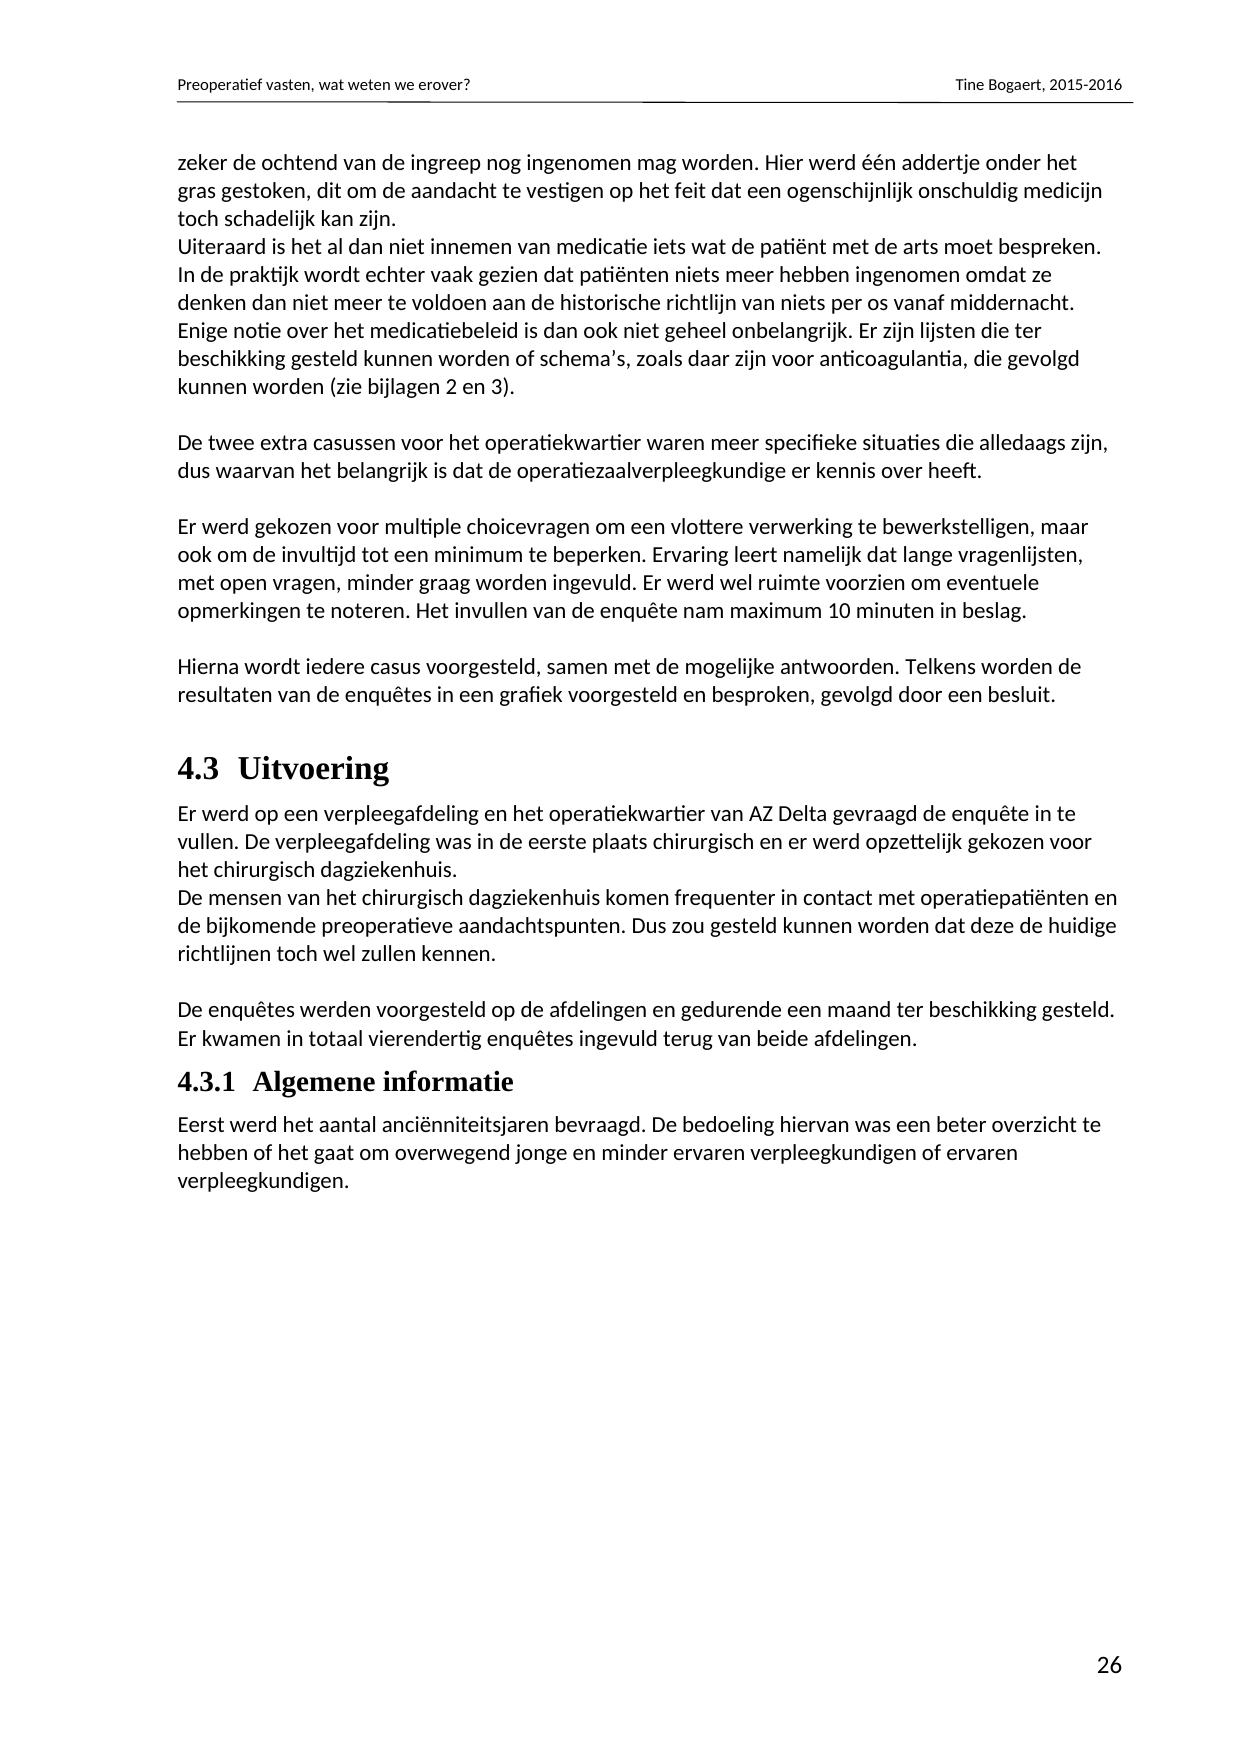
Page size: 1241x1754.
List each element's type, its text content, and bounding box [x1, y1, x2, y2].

text Eerst werd het aantal anciënniteitsjaren bevraagd. De bedoeling hiervan was een beter overzicht te hebben of het gaat om overwegend jonge en minder ervaren verpleegkundigen of ervaren verpleegkundigen. [177, 1110, 1122, 1194]
text De enquêtes werden voorgesteld op de afdelingen en gedurende een maand ter beschikking gesteld. [177, 996, 1122, 1024]
subtitle Algemene informatie [177, 1064, 1122, 1098]
text Er werd op een verpleegafdeling en het operatiekwartier van AZ Delta gevraagd de enquête in te vullen. De verpleegafdeling was in de eerste plaats chirurgisch en er werd opzettelijk gekozen voor het chirurgisch dagziekenhuis. [177, 799, 1122, 883]
text De mensen van het chirurgisch dagziekenhuis komen frequenter in contact met operatiepatiënten en de bijkomende preoperatieve aandachtspunten. Dus zou gesteld kunnen worden dat deze de huidige richtlijnen toch wel zullen kennen. [177, 883, 1122, 968]
text Er kwamen in totaal vierendertig enquêtes ingevuld terug van beide afdelingen. [177, 1024, 1122, 1052]
text Er werd gekozen voor multiple choicevragen om een vlottere verwerking te bewerkstelligen, maar ook om de invultijd tot een minimum te beperken. Ervaring leert namelijk dat lange vragenlijsten, met open vragen, minder graag worden ingevuld. Er werd wel ruimte voorzien om eventuele opmerkingen te noteren. Het invullen van de enquête nam maximum 10 minuten in beslag. [177, 512, 1122, 624]
text Uiteraard is het al dan niet innemen van medicatie iets wat de patiënt met de arts moet bespreken. In de praktijk wordt echter vaak gezien dat patiënten niets meer hebben ingenomen omdat ze denken dan niet meer te voldoen aan de historische richtlijn van niets per os vanaf middernacht. Enige notie over het medicatiebeleid is dan ook niet geheel onbelangrijk. Er zijn lijsten die ter beschikking gesteld kunnen worden of schema’s, zoals daar zijn voor anticoagulantia, die gevolgd kunnen worden (zie bijlagen 2 en 3). [177, 232, 1122, 400]
text Hierna wordt iedere casus voorgesteld, samen met de mogelijke antwoorden. Telkens worden de resultaten van de enquêtes in een grafiek voorgesteld en besproken, gevolgd door een besluit. [177, 652, 1122, 708]
subtitle Uitvoering [177, 749, 1122, 787]
text De twee extra casussen voor het operatiekwartier waren meer specifieke situaties die alledaags zijn, dus waarvan het belangrijk is dat de operatiezaalverpleegkundige er kennis over heeft. [177, 428, 1122, 484]
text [177, 148, 1122, 232]
